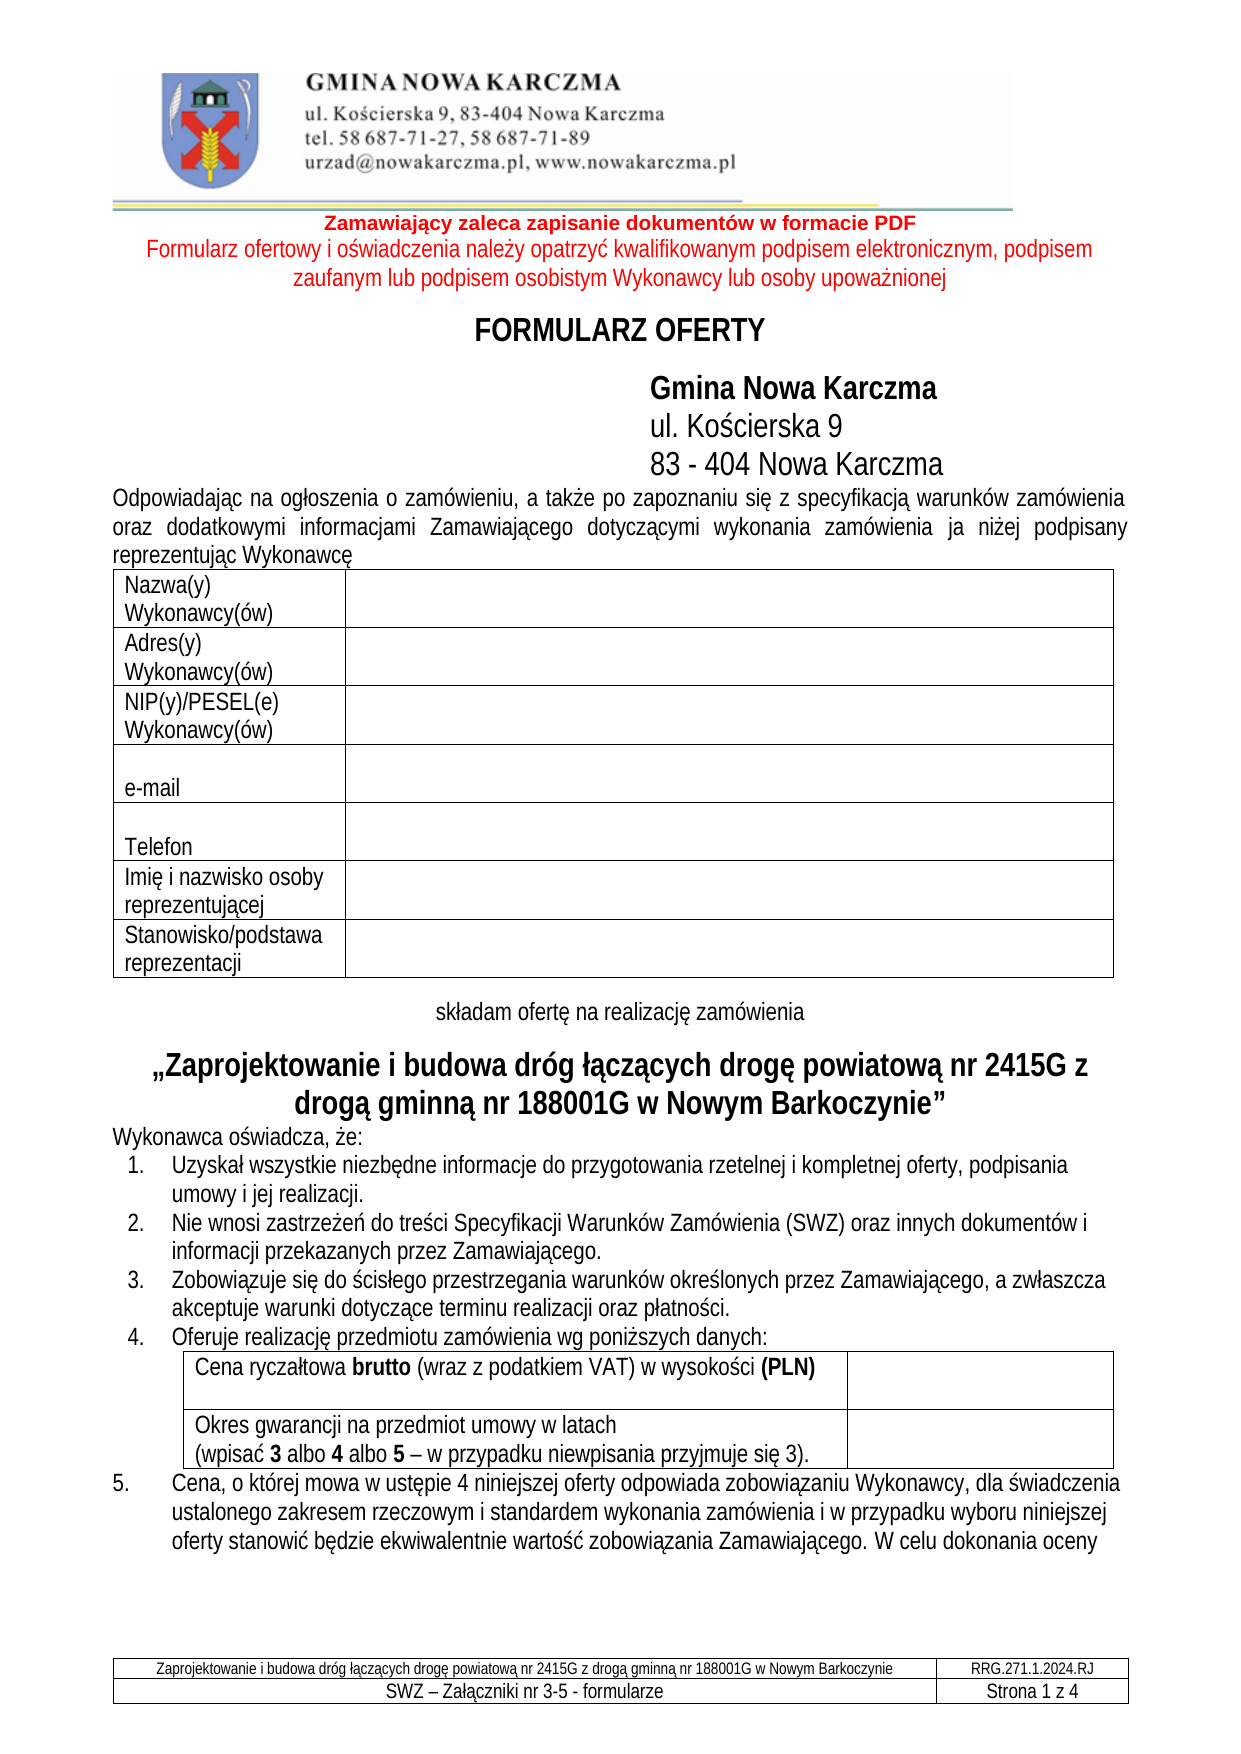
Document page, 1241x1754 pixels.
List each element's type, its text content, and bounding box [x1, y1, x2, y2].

text Gmina Nowa Karczma [650, 368, 1128, 406]
list Oferuje realizację przedmiotu zamówienia wg poniższych danych: [127, 1322, 1128, 1351]
table_cell [346, 628, 1113, 685]
text Wykonawca oświadcza, że: [112, 1122, 1128, 1150]
table_cell [346, 803, 1113, 860]
table_cell [848, 1410, 1113, 1467]
table_cell [346, 920, 1113, 977]
table_header Cena ryczałtowa brutto (wraz z podatkiem VAT) w wysokości (PLN) [184, 1352, 847, 1409]
table_cell Adres(y) Wykonawcy(ów) [114, 628, 345, 685]
table_header Nazwa(y) Wykonawcy(ów) [114, 570, 345, 627]
table_header [346, 570, 1113, 627]
table_cell Okres gwarancji na przedmiot umowy w latach (wpisać 3 albo 4 albo 5 – w przypadku niewpisania przyjmuje się 3). [184, 1410, 847, 1467]
text Odpowiadając na ogłoszenia o zamówieniu, a także po zapoznaniu się z specyfikacją warunków zamówienia oraz dodatkowymi informacjami Zamawiającego dotyczącymi wykonania zamówienia ja niżej podpisany reprezentując Wykonawcę [112, 483, 1128, 569]
subtitle FORMULARZ OFERTY [112, 311, 1128, 349]
list Zobowiązuje się do ścisłego przestrzegania warunków określonych przez Zamawiającego, a zwłaszcza akceptuje warunki dotyczące terminu realizacji oraz płatności. [127, 1265, 1128, 1322]
text Formularz ofertowy i oświadczenia należy opatrzyć kwalifikowanym podpisem elektronicznym, podpisem zaufanym lub podpisem osobistym Wykonawcy lub osoby upoważnionej [112, 234, 1128, 292]
list Uzyskał wszystkie niezbędne informacje do przygotowania rzetelnej i kompletnej oferty, podpisania umowy i jej realizacji. [127, 1150, 1128, 1207]
text Zamawiający zaleca zapisanie dokumentów w formacie PDF [112, 210, 1128, 234]
table_cell Stanowisko/podstawa reprezentacji [114, 920, 345, 977]
table_cell Telefon [114, 803, 345, 860]
text ul. Kościerska 9 [650, 406, 1128, 444]
list Nie wnosi zastrzeżeń do treści Specyfikacji Warunków Zamówienia (SWZ) oraz innych dokumentów i informacji przekazanych przez Zamawiającego. [127, 1207, 1128, 1265]
table_header [848, 1352, 1113, 1409]
table_cell Imię i nazwisko osoby reprezentującej [114, 861, 345, 919]
text składam ofertę na realizację zamówienia [112, 997, 1128, 1026]
text „Zaprojektowanie i budowa dróg łączących drogę powiatową nr 2415G z drogą gminną nr 188001G w Nowym Barkoczynie” [112, 1045, 1128, 1122]
table_cell NIP(y)/PESEL(e) Wykonawcy(ów) [114, 686, 345, 744]
table_cell [346, 686, 1113, 744]
picture [112, 73, 1013, 211]
table_cell [346, 745, 1113, 802]
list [112, 1468, 1128, 1554]
table_cell e-mail [114, 745, 345, 802]
text 83 - 404 Nowa Karczma [650, 444, 1128, 483]
table_cell [346, 861, 1113, 919]
